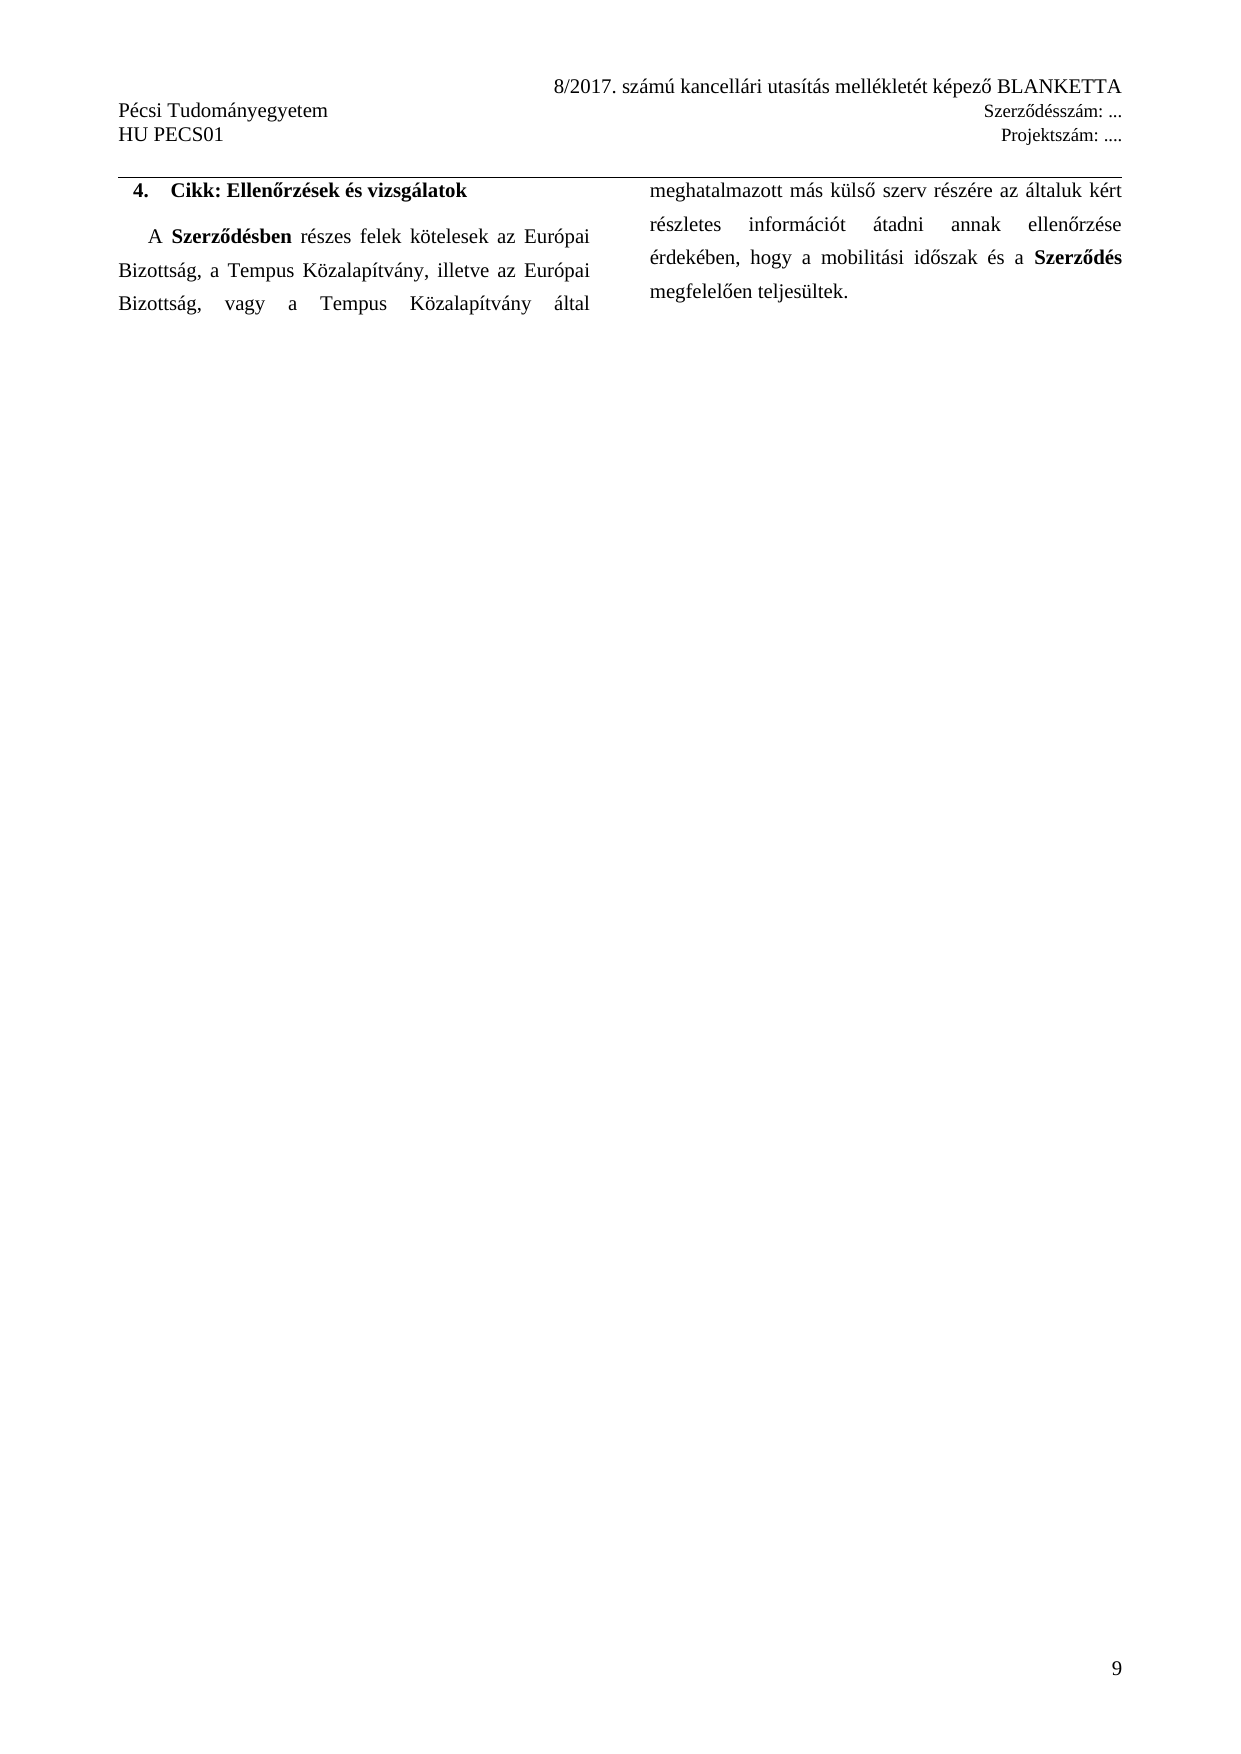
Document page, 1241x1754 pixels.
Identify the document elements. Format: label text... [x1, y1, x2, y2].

text A Szerződésben részes felek kötelesek az Európai Bizottság, a Tempus Közalapítvány, illetve az Európai Bizottság, vagy a Tempus Közalapítvány által meghatalmazott más külső szerv részére az általuk kért részletes információt átadni annak ellenőrzése érdekében, hogy a mobilitási időszak és a Szerződés megfelelően teljesültek. [649, 178, 1122, 303]
list Cikk: Ellenőrzések és vizsgálatok [133, 178, 591, 202]
text A Szerződésben részes felek kötelesek az Európai Bizottság, a Tempus Közalapítvány, illetve az Európai Bizottság, vagy a Tempus Közalapítvány által meghatalmazott más külső szerv részére az általuk kért részletes információt átadni annak ellenőrzése érdekében, hogy a mobilitási időszak és a Szerződés megfelelően teljesültek. [118, 224, 591, 315]
